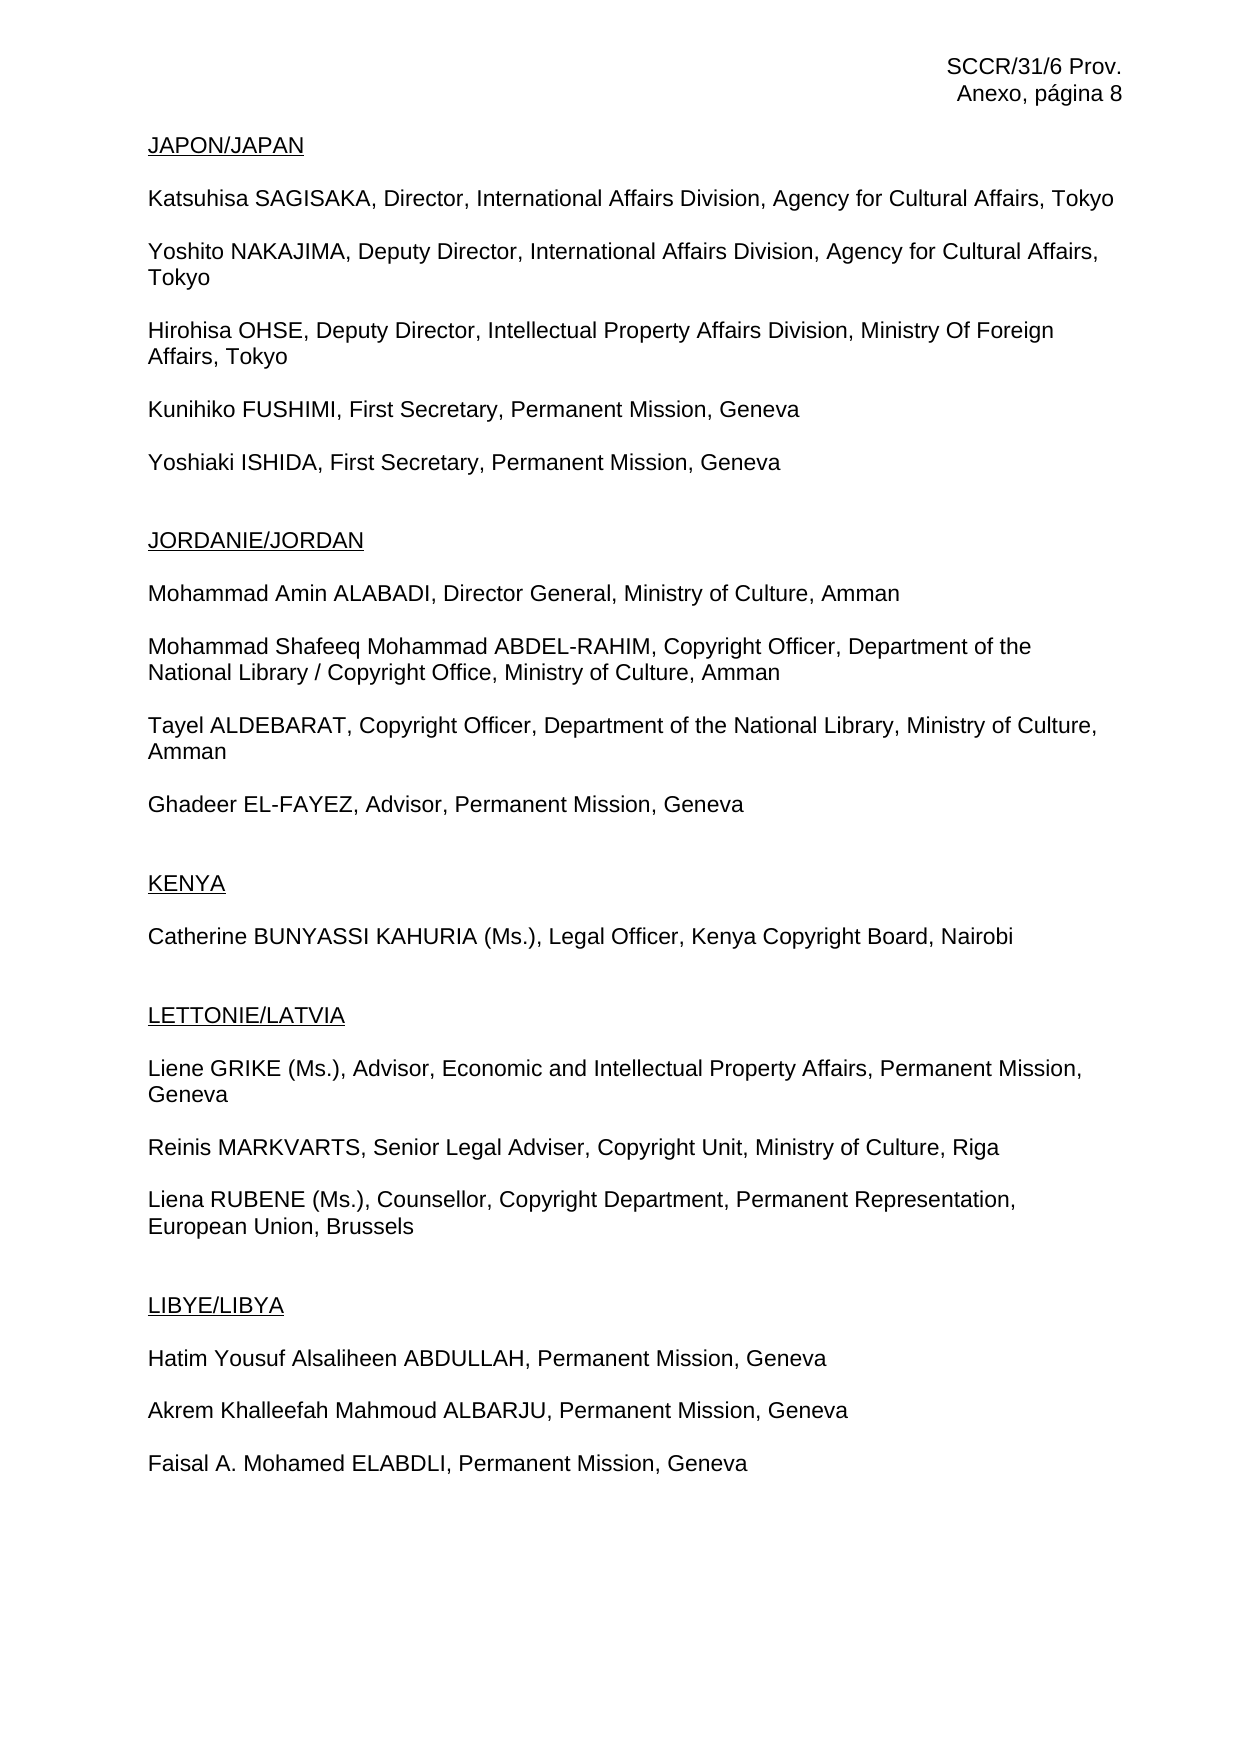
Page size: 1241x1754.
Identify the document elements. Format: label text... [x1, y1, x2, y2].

text Mohammad Shafeeq Mohammad ABDEL-RAHIM, Copyright Officer, Department of the National Library / Copyright Office, Ministry of Culture, Amman [148, 633, 1122, 686]
text LETTONIE/LATVIA [148, 1002, 1122, 1028]
text JORDANIE/JORDAN [148, 527, 1122, 554]
text Kunihiko FUSHIMI, First Secretary, Permanent Mission, Geneva [148, 396, 1122, 422]
text Tayel ALDEBARAT, Copyright Officer, Department of the National Library, Ministry of Culture, Amman [148, 712, 1122, 765]
text Faisal A. Mohamed ELABDLI, Permanent Mission, Geneva [148, 1450, 1122, 1476]
text Reinis MARKVARTS, Senior Legal Adviser, Copyright Unit, Ministry of Culture, Riga [148, 1134, 1122, 1160]
text KENYA [148, 870, 1122, 896]
text Ghadeer EL-FAYEZ, Advisor, Permanent Mission, Geneva [148, 791, 1122, 817]
text Liena RUBENE (Ms.), Counsellor, Copyright Department, Permanent Representation, European Union, Brussels [148, 1186, 1122, 1239]
text Hirohisa OHSE, Deputy Director, Intellectual Property Affairs Division, Ministry Of Foreign Affairs, Tokyo [148, 317, 1122, 369]
text JAPON/JAPAN [148, 132, 1122, 158]
text LIBYE/LIBYA [148, 1292, 1122, 1318]
text Liene GRIKE (Ms.), Advisor, Economic and Intellectual Property Affairs, Permanent Mission, Geneva [148, 1054, 1122, 1107]
text Yoshito NAKAJIMA, Deputy Director, International Affairs Division, Agency for Cultural Affairs, Tokyo [148, 238, 1122, 290]
text Mohammad Amin ALABADI, Director General, Ministry of Culture, Amman [148, 580, 1122, 607]
text Katsuhisa SAGISAKA, Director, International Affairs Division, Agency for Cultural Affairs, Tokyo [148, 185, 1122, 211]
text Akrem Khalleefah Mahmoud ALBARJU, Permanent Mission, Geneva [148, 1397, 1122, 1423]
text Catherine BUNYASSI KAHURIA (Ms.), Legal Officer, Kenya Copyright Board, Nairobi [148, 923, 1122, 949]
text Yoshiaki ISHIDA, First Secretary, Permanent Mission, Geneva [148, 448, 1122, 475]
text Hatim Yousuf Alsaliheen ABDULLAH, Permanent Mission, Geneva [148, 1344, 1122, 1371]
